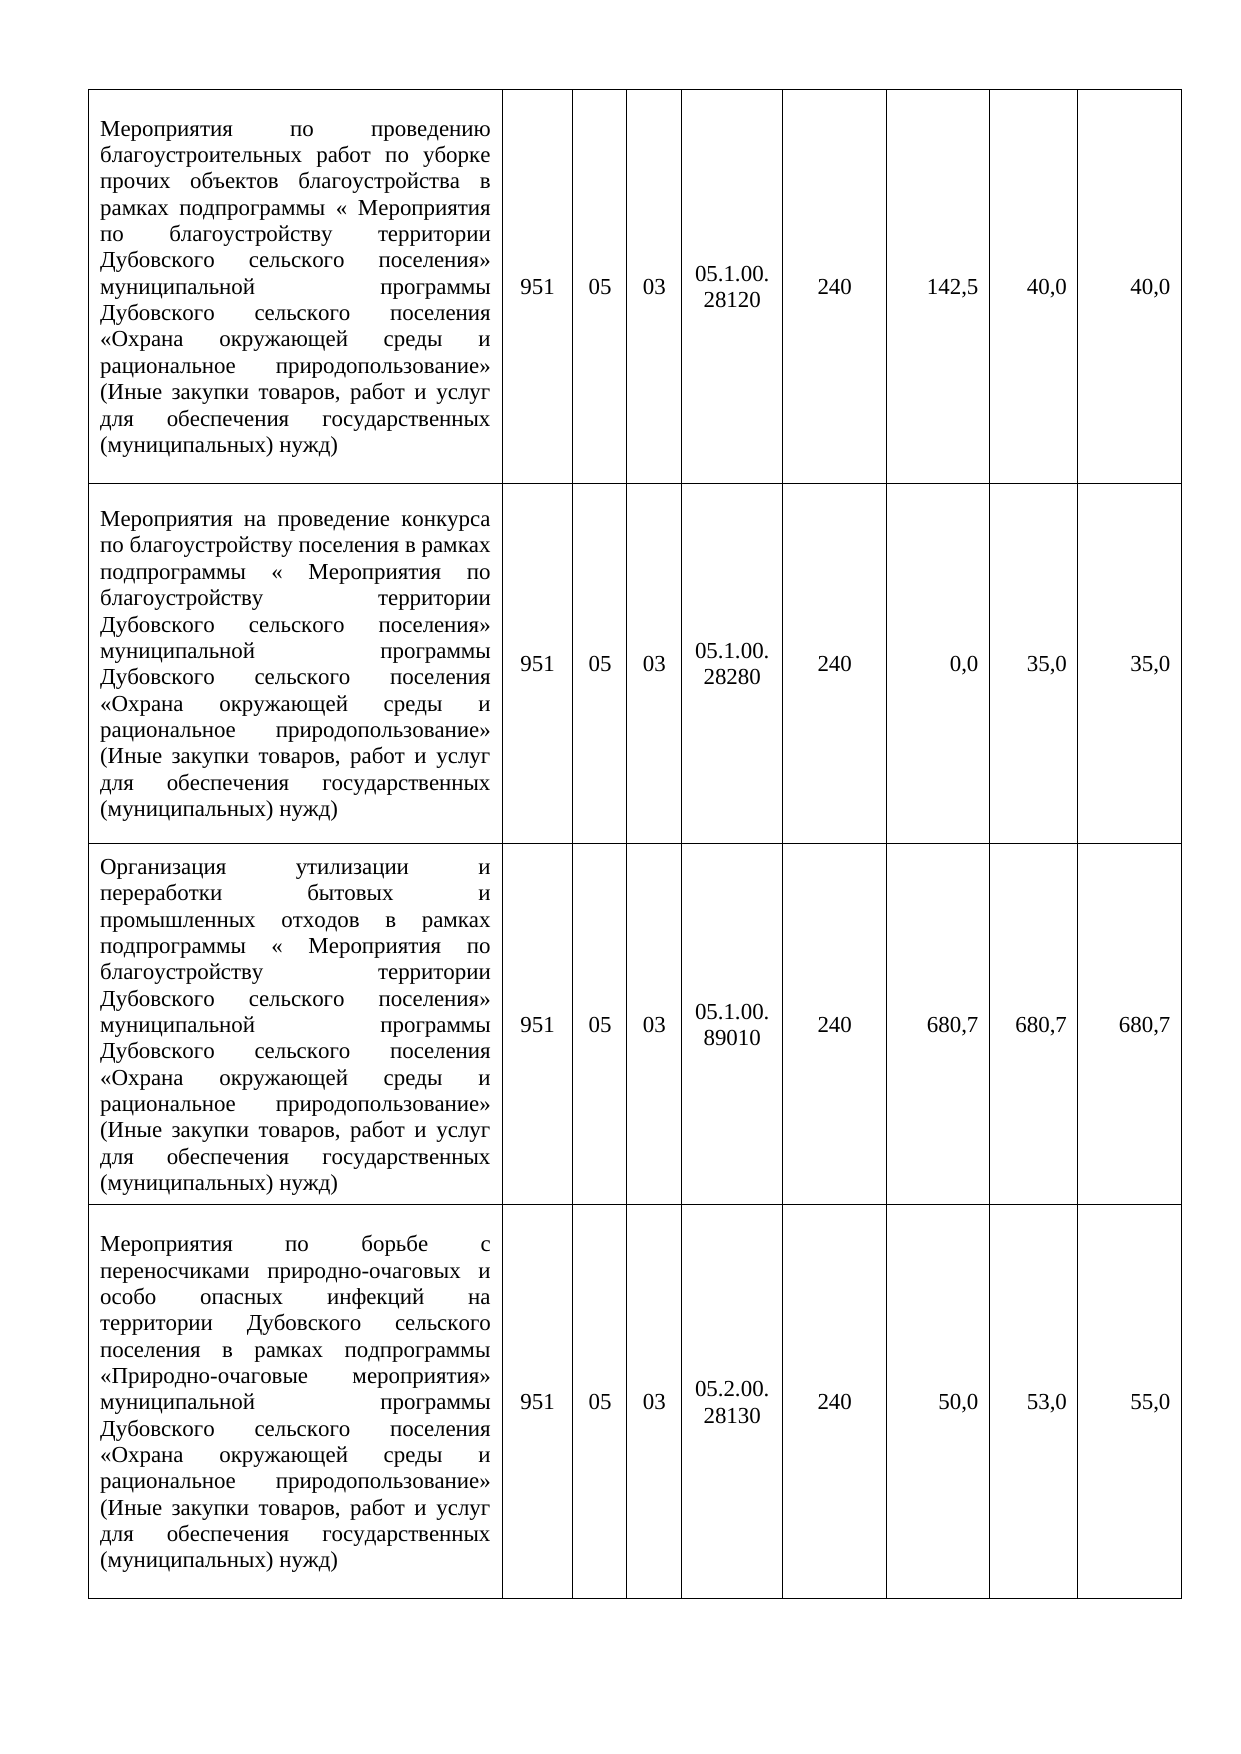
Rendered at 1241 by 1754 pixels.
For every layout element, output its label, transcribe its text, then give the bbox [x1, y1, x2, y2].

table_cell 05.1.00.89010 [682, 844, 782, 1204]
table_cell 35,0 [990, 484, 1077, 843]
table_cell Мероприятия по проведению благоустроительных работ по уборке прочих объектов благоустройства в рамках подпрограммы « Мероприятия по благоустройству территории Дубовского сельского поселения» муниципальной программы Дубовского сельского поселения «Охрана окружающей среды и рациональное природопользование» (Иные закупки товаров, работ и услуг для обеспечения государственных (муниципальных) нужд) [89, 90, 502, 482]
table_cell 951 [503, 844, 572, 1204]
table_cell Организация утилизации и переработки бытовых и промышленных отходов в рамках подпрограммы « Мероприятия по благоустройству территории Дубовского сельского поселения» муниципальной программы Дубовского сельского поселения «Охрана окружающей среды и рациональное природопользование» (Иные закупки товаров, работ и услуг для обеспечения государственных (муниципальных) нужд) [89, 844, 502, 1204]
table_cell 680,7 [990, 844, 1077, 1204]
table_cell 142,5 [887, 90, 989, 482]
table_cell 55,0 [1078, 1205, 1181, 1598]
table_cell Мероприятия на проведение конкурса по благоустройству поселения в рамках подпрограммы « Мероприятия по благоустройству территории Дубовского сельского поселения» муниципальной программы Дубовского сельского поселения «Охрана окружающей среды и рациональное природопользование» (Иные закупки товаров, работ и услуг для обеспечения государственных (муниципальных) нужд) [89, 484, 502, 843]
table_cell 50,0 [887, 1205, 989, 1598]
table_cell 05.1.00.28120 [682, 90, 782, 482]
table_cell 03 [627, 1205, 681, 1598]
table_cell 35,0 [1078, 484, 1181, 843]
table_cell Мероприятия по борьбе с переносчиками природно-очаговых и особо опасных инфекций на территории Дубовского сельского поселения в рамках подпрограммы «Природно-очаговые мероприятия» муниципальной программы Дубовского сельского поселения «Охрана окружающей среды и рациональное природопользование» (Иные закупки товаров, работ и услуг для обеспечения государственных (муниципальных) нужд) [89, 1205, 502, 1598]
table_cell 680,7 [887, 844, 989, 1204]
table_cell 0,0 [887, 484, 989, 843]
table_cell 05.2.00.28130 [682, 1205, 782, 1598]
table_cell 03 [627, 484, 681, 843]
table_cell 03 [627, 844, 681, 1204]
table_cell 240 [783, 844, 886, 1204]
table_cell 53,0 [990, 1205, 1077, 1598]
table_cell 240 [783, 484, 886, 843]
table_cell 05 [573, 484, 626, 843]
table_cell 05 [573, 844, 626, 1204]
table_cell 05 [573, 1205, 626, 1598]
table_cell 40,0 [990, 90, 1077, 482]
table_cell 05.1.00.28280 [682, 484, 782, 843]
table_cell 951 [503, 90, 572, 482]
table_cell 240 [783, 90, 886, 482]
table_cell 05 [573, 90, 626, 482]
table_cell 40,0 [1078, 90, 1181, 482]
table_cell 680,7 [1078, 844, 1181, 1204]
table_cell 240 [783, 1205, 886, 1598]
table_cell 951 [503, 1205, 572, 1598]
table_cell 951 [503, 484, 572, 843]
table_cell 03 [627, 90, 681, 482]
